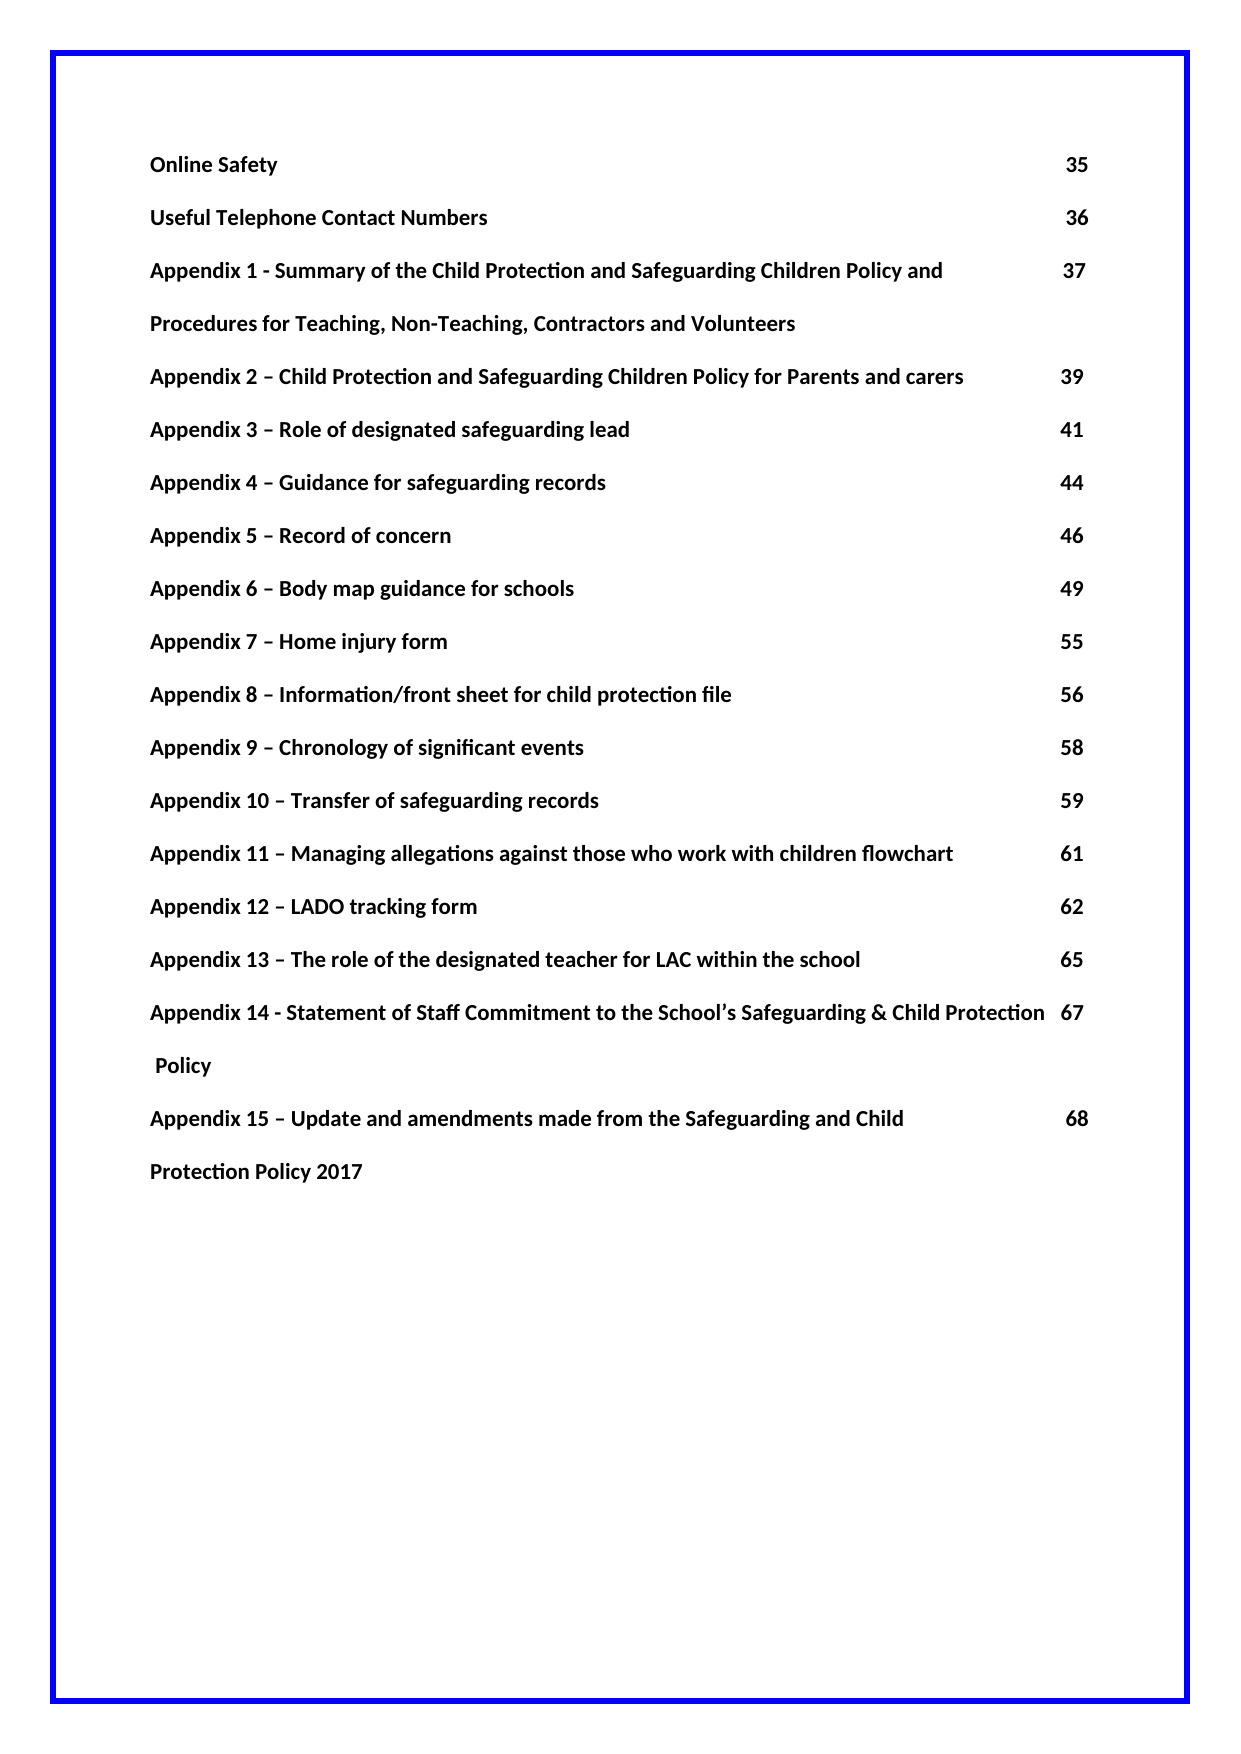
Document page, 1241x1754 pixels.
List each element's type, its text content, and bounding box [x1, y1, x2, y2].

text Protection Policy 2017 [150, 1157, 1090, 1185]
text Appendix 5 – Record of concern 46 [150, 521, 1090, 549]
text Appendix 3 – Role of designated safeguarding lead 41 [150, 415, 1090, 443]
text Appendix 13 – The role of the designated teacher for LAC within the school 65 [150, 945, 1090, 973]
text Appendix 11 – Managing allegations against those who work with children flowchart 61 [150, 839, 1090, 867]
text Useful Telephone Contact Numbers 36 [150, 203, 1090, 231]
text Online Safety 35 [150, 150, 1090, 178]
text Appendix 4 – Guidance for safeguarding records 44 [150, 468, 1090, 496]
text Appendix 7 – Home injury form 55 [150, 627, 1090, 655]
text Appendix 12 – LADO tracking form 62 [150, 892, 1090, 920]
text Appendix 8 – Information/front sheet for child protection file 56 [150, 680, 1090, 708]
text Appendix 9 – Chronology of significant events 58 [150, 733, 1090, 761]
text Appendix 1 - Summary of the Child Protection and Safeguarding Children Policy and 37 [150, 256, 1090, 284]
text Appendix 14 - Statement of Staff Commitment to the School’s Safeguarding & Child Protection 67 [150, 998, 1090, 1026]
text Appendix 2 – Child Protection and Safeguarding Children Policy for Parents and carers 39 [150, 362, 1090, 390]
text Appendix 6 – Body map guidance for schools 49 [150, 574, 1090, 602]
text Procedures for Teaching, Non-Teaching, Contractors and Volunteers [150, 309, 1090, 337]
text Policy [150, 1051, 1090, 1079]
text Appendix 15 – Update and amendments made from the Safeguarding and Child 68 [150, 1104, 1090, 1132]
text Appendix 10 – Transfer of safeguarding records 59 [150, 786, 1090, 814]
